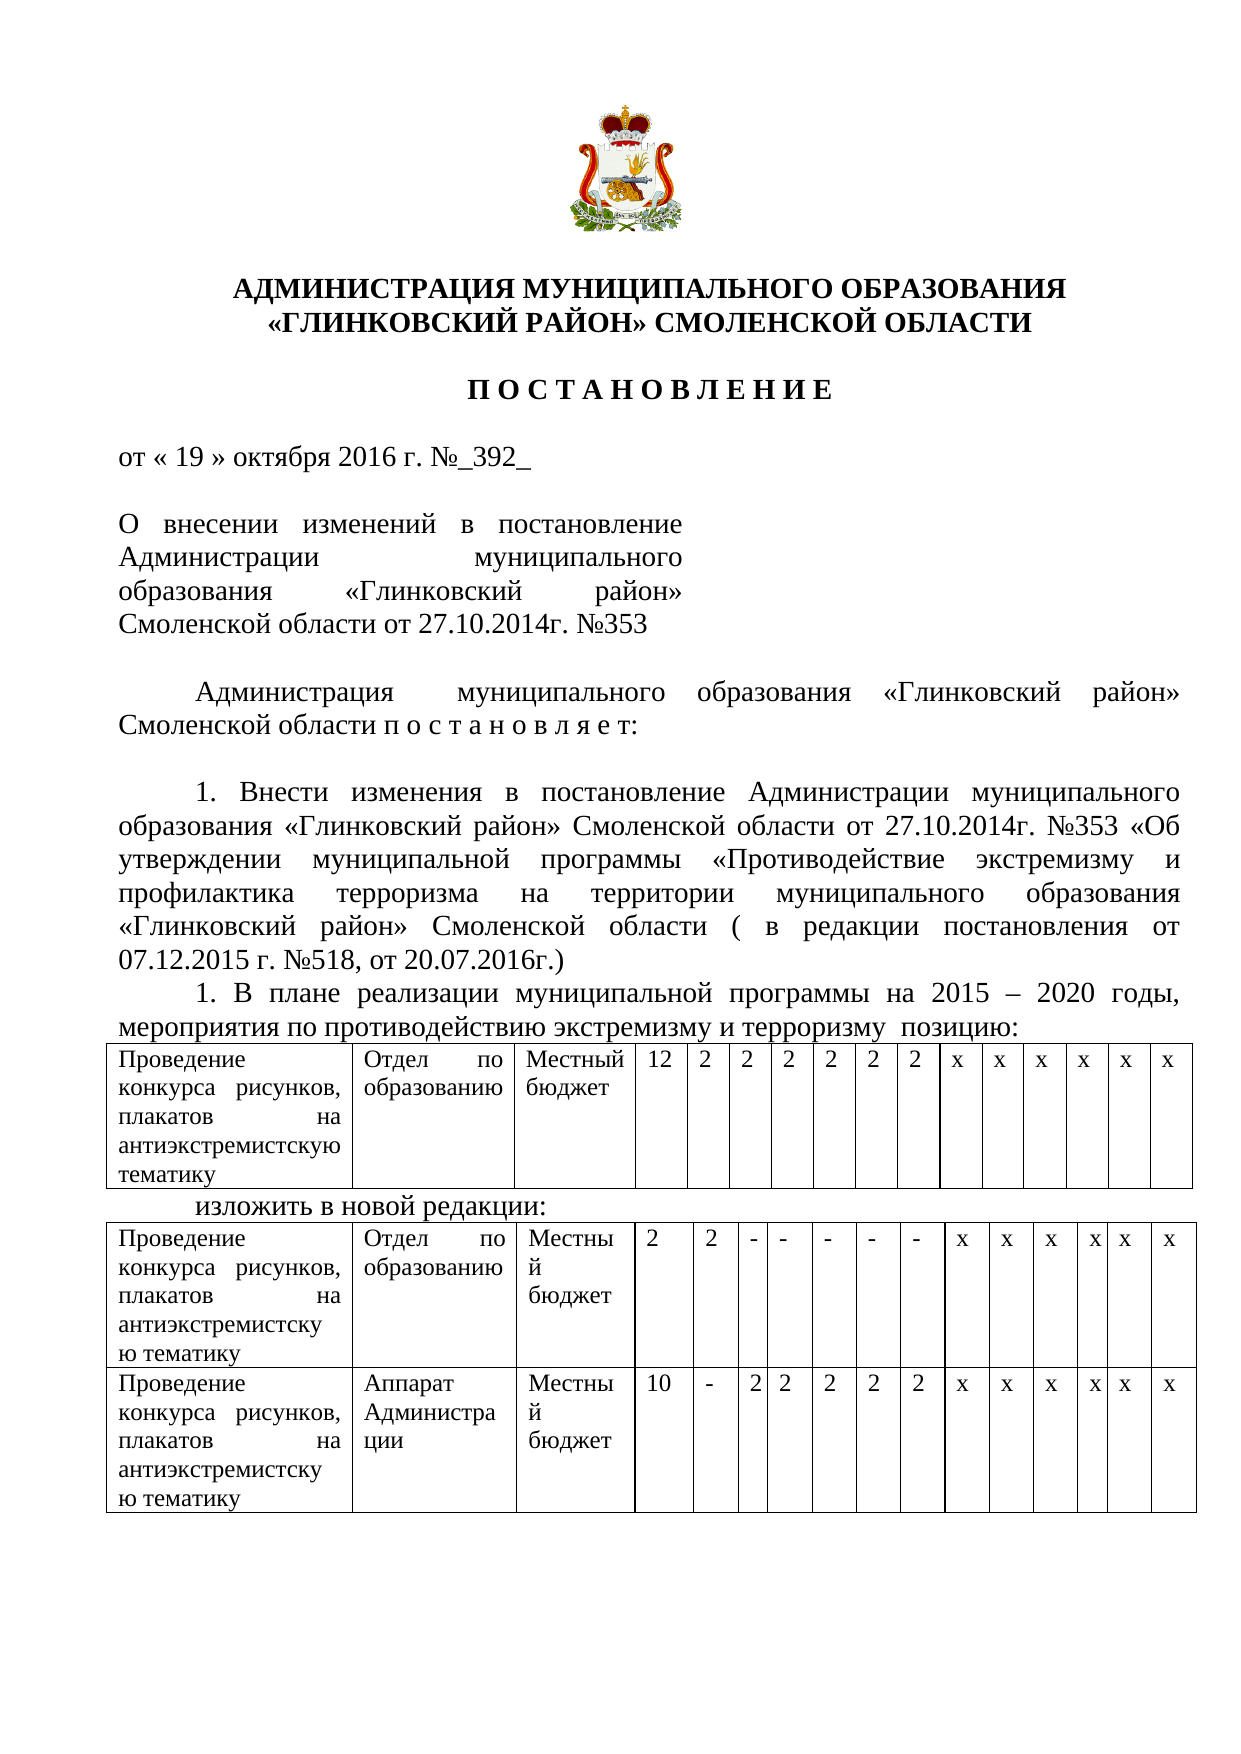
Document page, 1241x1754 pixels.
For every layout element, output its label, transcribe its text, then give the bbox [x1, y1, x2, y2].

table_header - [857, 1223, 900, 1367]
table_header х [1034, 1223, 1077, 1367]
table_header Отдел по образованию [353, 1044, 514, 1187]
table_cell х [1152, 1368, 1196, 1512]
table_cell 2 [857, 1368, 900, 1512]
table_header 2 [856, 1044, 897, 1187]
table_cell - [694, 1368, 738, 1512]
table_header х [1151, 1044, 1192, 1187]
table_header 12 [636, 1044, 687, 1187]
table_header О внесении изменений в постановление Администрации муниципального образования «Глинковский район» Смоленской области от 27.10.2014г. №353 [107, 506, 694, 640]
table_header х [990, 1223, 1033, 1367]
table_cell х [946, 1368, 989, 1512]
table_cell 2 [901, 1368, 944, 1512]
table_header х [946, 1223, 989, 1367]
table_header Проведение конкурса рисунков, плакатов на антиэкстремистскую тематику [107, 1044, 352, 1187]
text 1. Внести изменения в постановление Администрации муниципального образования «Глинковский район» Смоленской области от 27.10.2014г. №353 «Об утверждении муниципальной программы «Противодействие экстремизму и профилактика терроризма на территории муниципального образования «Глинковский район» Смоленской области ( в редакции постановления от 07.12.2015 г. №518, от 20.07.2016г.) [118, 774, 1181, 976]
table_header 2 [772, 1044, 813, 1187]
table_header х [1024, 1044, 1066, 1187]
text изложить в новой редакции: [118, 1189, 1181, 1222]
table_cell х [1108, 1368, 1151, 1512]
table_cell Проведение конкурса рисунков, плакатов на антиэкстремистскую тематику [107, 1368, 352, 1512]
text «ГЛИНКОВСКИЙ РАЙОН» СМОЛЕНСКОЙ ОБЛАСТИ [118, 305, 1181, 338]
table_header 2 [636, 1223, 693, 1367]
table_header - [739, 1223, 767, 1367]
table_cell 10 [636, 1368, 693, 1512]
table_cell 2 [813, 1368, 856, 1512]
table_header - [901, 1223, 944, 1367]
text Администрация муниципального образования «Глинковский район» Смоленской области п о с т а н о в л я е т: [118, 674, 1181, 741]
table_header х [1109, 1044, 1150, 1187]
table_cell х [1034, 1368, 1077, 1512]
picture [568, 103, 683, 232]
table_header Местный бюджет [517, 1223, 634, 1367]
table_header х [1067, 1044, 1108, 1187]
subtitle от « 19 » октября 2016 г. №_392_ [118, 439, 1181, 472]
table_cell х [1078, 1368, 1107, 1512]
table_header 2 [898, 1044, 939, 1187]
table_header х [1078, 1223, 1107, 1367]
text АДМИНИСТРАЦИЯ МУНИЦИПАЛЬНОГО ОБРАЗОВАНИЯ [118, 271, 1181, 305]
table_header х [1108, 1223, 1151, 1367]
table_header 2 [814, 1044, 855, 1187]
table_header - [813, 1223, 856, 1367]
table_cell 2 [768, 1368, 812, 1512]
text 1. В плане реализации муниципальной программы на 2015 – 2020 годы, мероприятия по противодействию экстремизму и терроризму позицию: [118, 976, 1181, 1043]
table_header 2 [694, 1223, 738, 1367]
table_cell Местный бюджет [517, 1368, 634, 1512]
table_cell х [990, 1368, 1033, 1512]
table_header х [941, 1044, 982, 1187]
table_header 2 [730, 1044, 771, 1187]
table_header 2 [688, 1044, 729, 1187]
table_cell 2 [739, 1368, 767, 1512]
table_header Местный бюджет [515, 1044, 635, 1187]
table_header х [1152, 1223, 1196, 1367]
table_header Отдел по образованию [353, 1223, 516, 1367]
table_header - [768, 1223, 812, 1367]
subtitle П О С Т А Н О В Л Е Н И Е [118, 372, 1181, 405]
table_header Проведение конкурса рисунков, плакатов на антиэкстремистскую тематику [107, 1223, 352, 1367]
table_cell Аппарат Администрации [353, 1368, 516, 1512]
table_header х [983, 1044, 1023, 1187]
